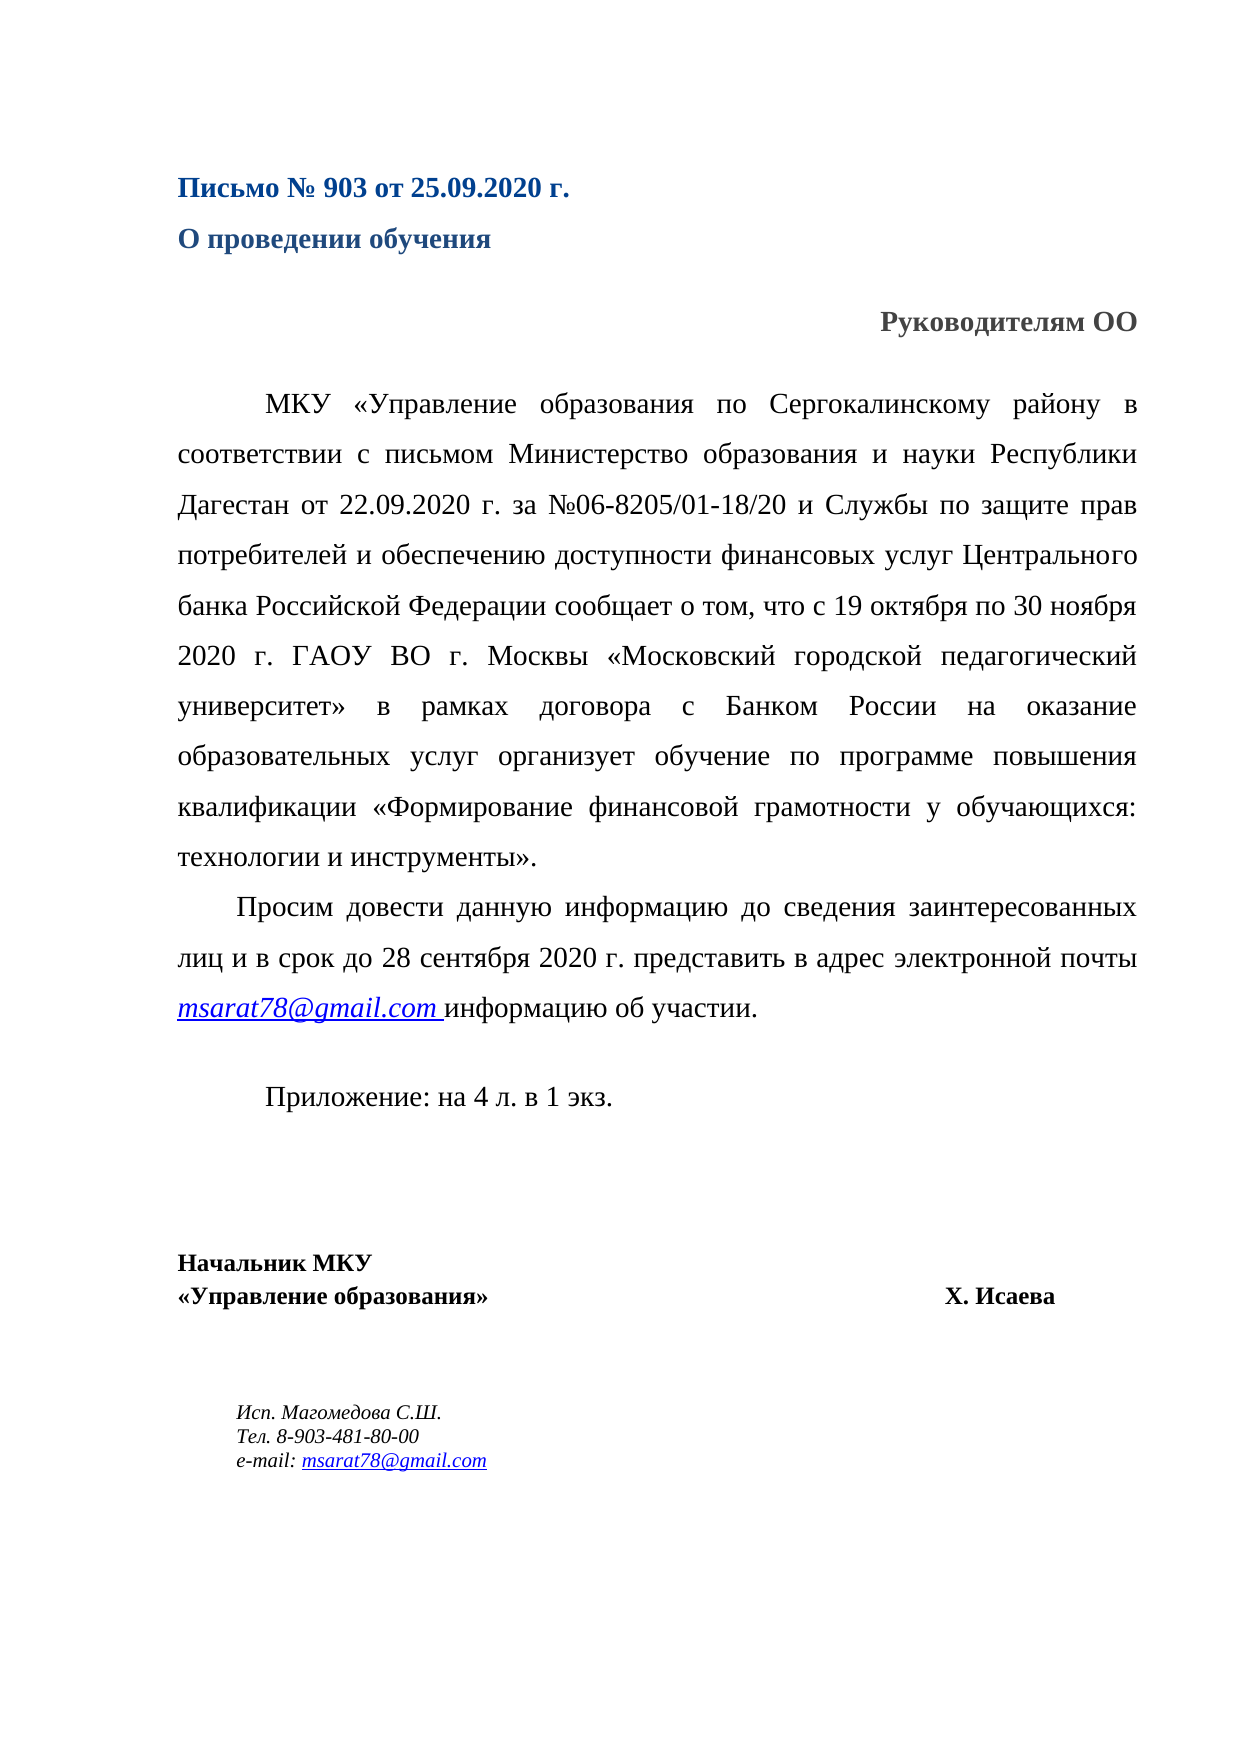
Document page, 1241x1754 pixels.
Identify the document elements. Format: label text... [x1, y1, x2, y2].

text Приложение: на 4 л. в 1 экз. [177, 1079, 1138, 1112]
text «Управление образования» Х. Исаева [177, 1281, 1138, 1310]
text Начальник МКУ [177, 1248, 1138, 1277]
text МКУ «Управление образования по Сергокалинскому району в соответствии с письмом Министерство образования и науки Республики Дагестан от 22.09.2020 г. за №06-8205/01-18/20 и Службы по защите прав потребителей и обеспечению доступности финансовых услуг Центрального банка Российской Федерации сообщает о том, что с 19 октября по 30 ноября 2020 г. ГАОУ ВО г. Москвы «Московский городской педагогический университет» в рамках договора с Банком России на оказание образовательных услуг организует обучение по программе повышения квалификации «Формирование финансовой грамотности у обучающихся: технологии и инструменты». [177, 386, 1138, 873]
text Руководителям ОО [177, 304, 1138, 337]
text О проведении обучения [177, 221, 1138, 254]
text Просим довести данную информацию до сведения заинтересованных лиц и в срок до 28 сентября 2020 г. представить в адрес электронной почты msarat78@gmail.com информацию об участии. [177, 889, 1138, 1024]
text Тел. 8-903-481-80-00 [177, 1424, 1138, 1448]
text e-mail: msarat78@gmail.com [177, 1448, 1138, 1472]
text Исп. Магомедова С.Ш. [177, 1400, 1138, 1424]
text Письмо № 903 от 25.09.2020 г. [177, 171, 1138, 204]
